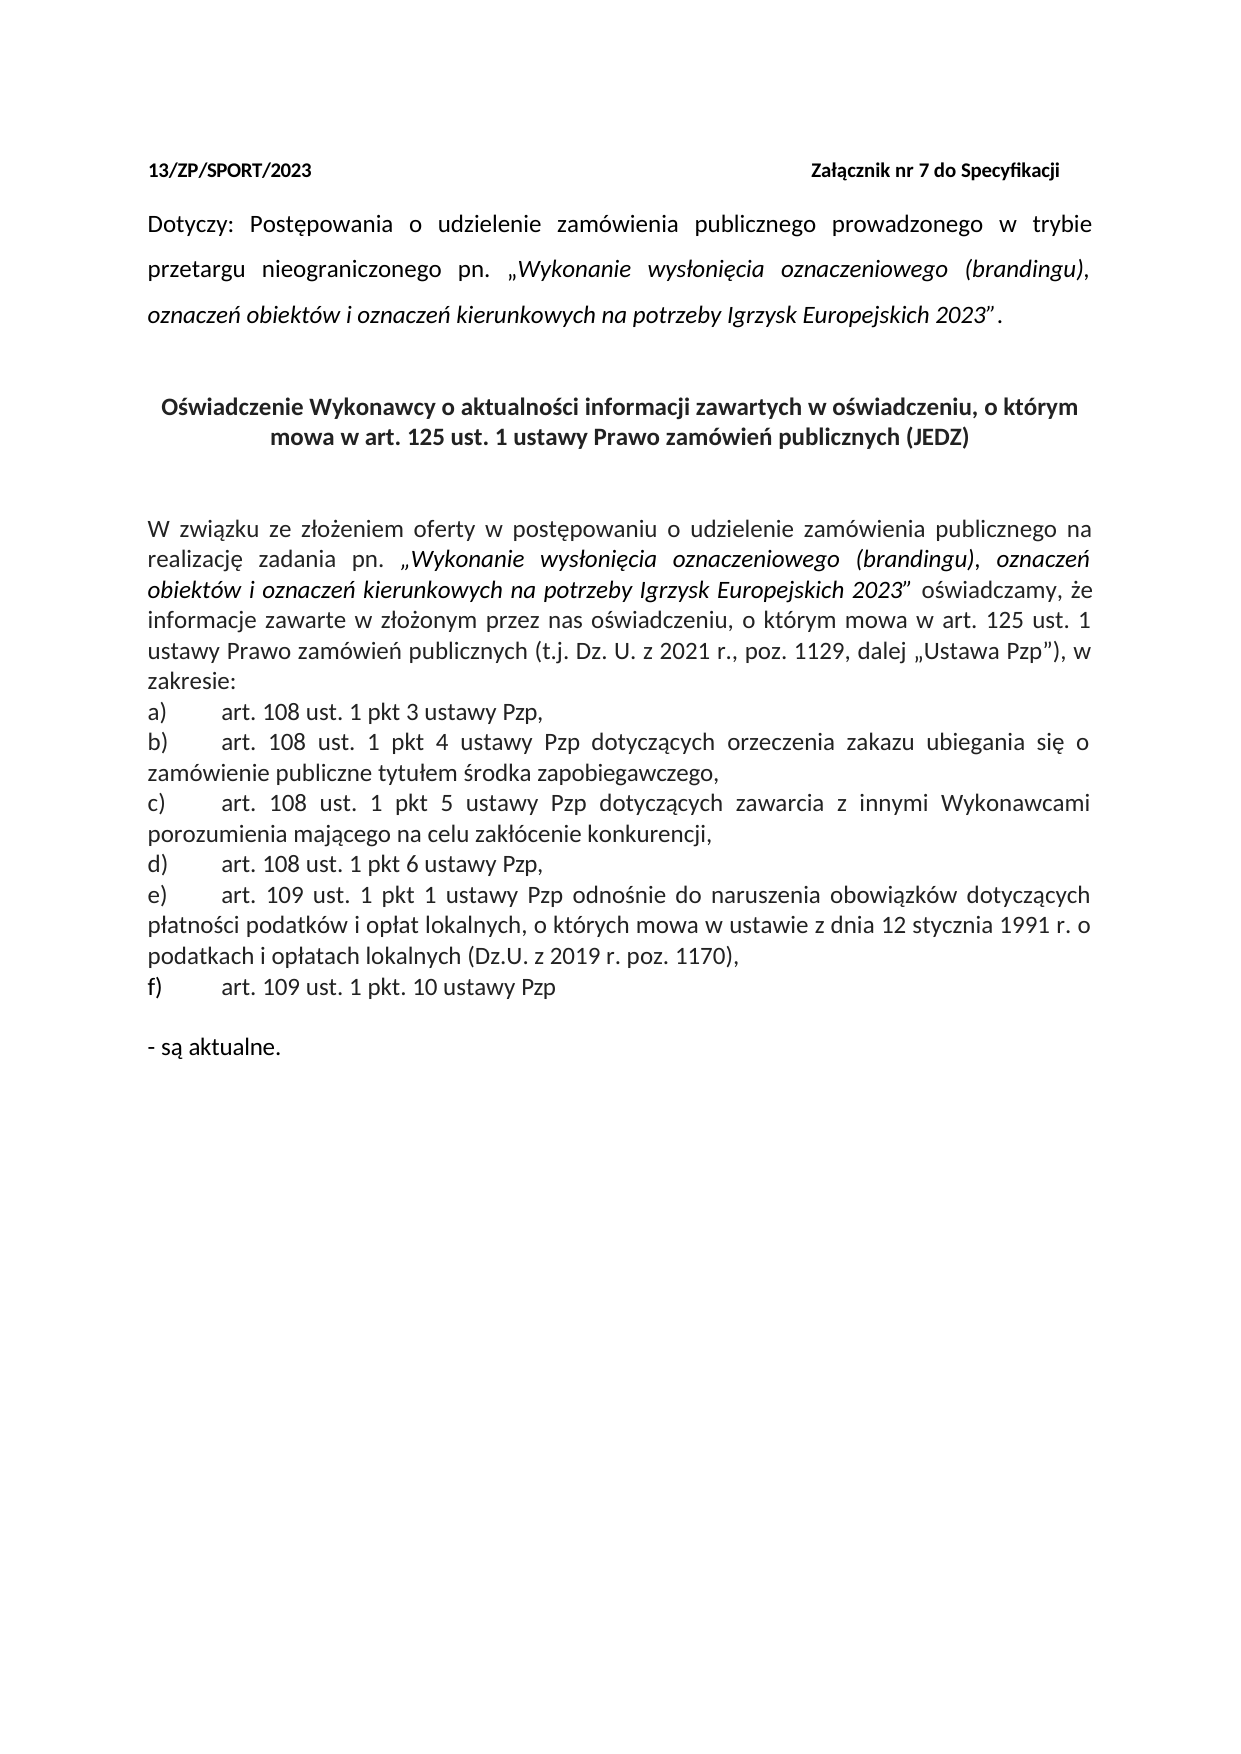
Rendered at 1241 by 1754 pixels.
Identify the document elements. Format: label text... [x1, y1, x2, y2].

title Oświadczenie Wykonawcy o aktualności informacji zawartych w oświadczeniu, o którym mowa w art. 125 ust. 1 ustawy Prawo zamówień publicznych (JEDZ) [161, 391, 1105, 452]
list art. 109 ust. 1 pkt 1 ustawy Pzp odnośnie do naruszenia obowiązków dotyczących płatności podatków i opłat lokalnych, o których mowa w ustawie z dnia 12 stycznia 1991 r. o podatkach i opłatach lokalnych (Dz.U. z 2019 r. poz. 1170), [147, 879, 1093, 971]
text 13/ZP/SPORT/2023 Załącznik nr 7 do Specyfikacji [148, 157, 1105, 182]
list art. 108 ust. 1 pkt 6 ustawy Pzp, [147, 848, 1105, 879]
text zamówienie publiczne tytułem środka zapobiegawczego, [147, 757, 1105, 787]
list art. 108 ust. 1 pkt 5 ustawy Pzp dotyczących zawarcia z innymi Wykonawcami porozumienia mającego na celu zakłócenie konkurencji, [147, 787, 1092, 848]
text - są aktualne. [147, 1032, 1105, 1062]
text W związku ze złożeniem oferty w postępowaniu o udzielenie zamówienia publicznego na realizację zadania pn. „Wykonanie wysłonięcia oznaczeniowego (brandingu), oznaczeń obiektów i oznaczeń kierunkowych na potrzeby Igrzysk Europejskich 2023” oświadczamy, że informacje zawarte w złożonym przez nas oświadczeniu, o którym mowa w art. 125 ust. 1 ustawy Prawo zamówień publicznych (t.j. Dz. U. z 2021 r., poz. 1129, dalej „Ustawa Pzp”), w zakresie: [147, 513, 1093, 696]
list art. 108 ust. 1 pkt 3 ustawy Pzp, [147, 696, 1105, 726]
list art. 109 ust. 1 pkt. 10 ustawy Pzp [147, 971, 1105, 1001]
list art. 108 ust. 1 pkt 4 ustawy Pzp dotyczących orzeczenia zakazu ubiegania się o [147, 726, 1105, 757]
text Dotyczy: Postępowania o udzielenie zamówienia publicznego prowadzonego w trybie przetargu nieograniczonego pn. „Wykonanie wysłonięcia oznaczeniowego (brandingu), oznaczeń obiektów i oznaczeń kierunkowych na potrzeby Igrzysk Europejskich 2023”. [147, 208, 1093, 330]
